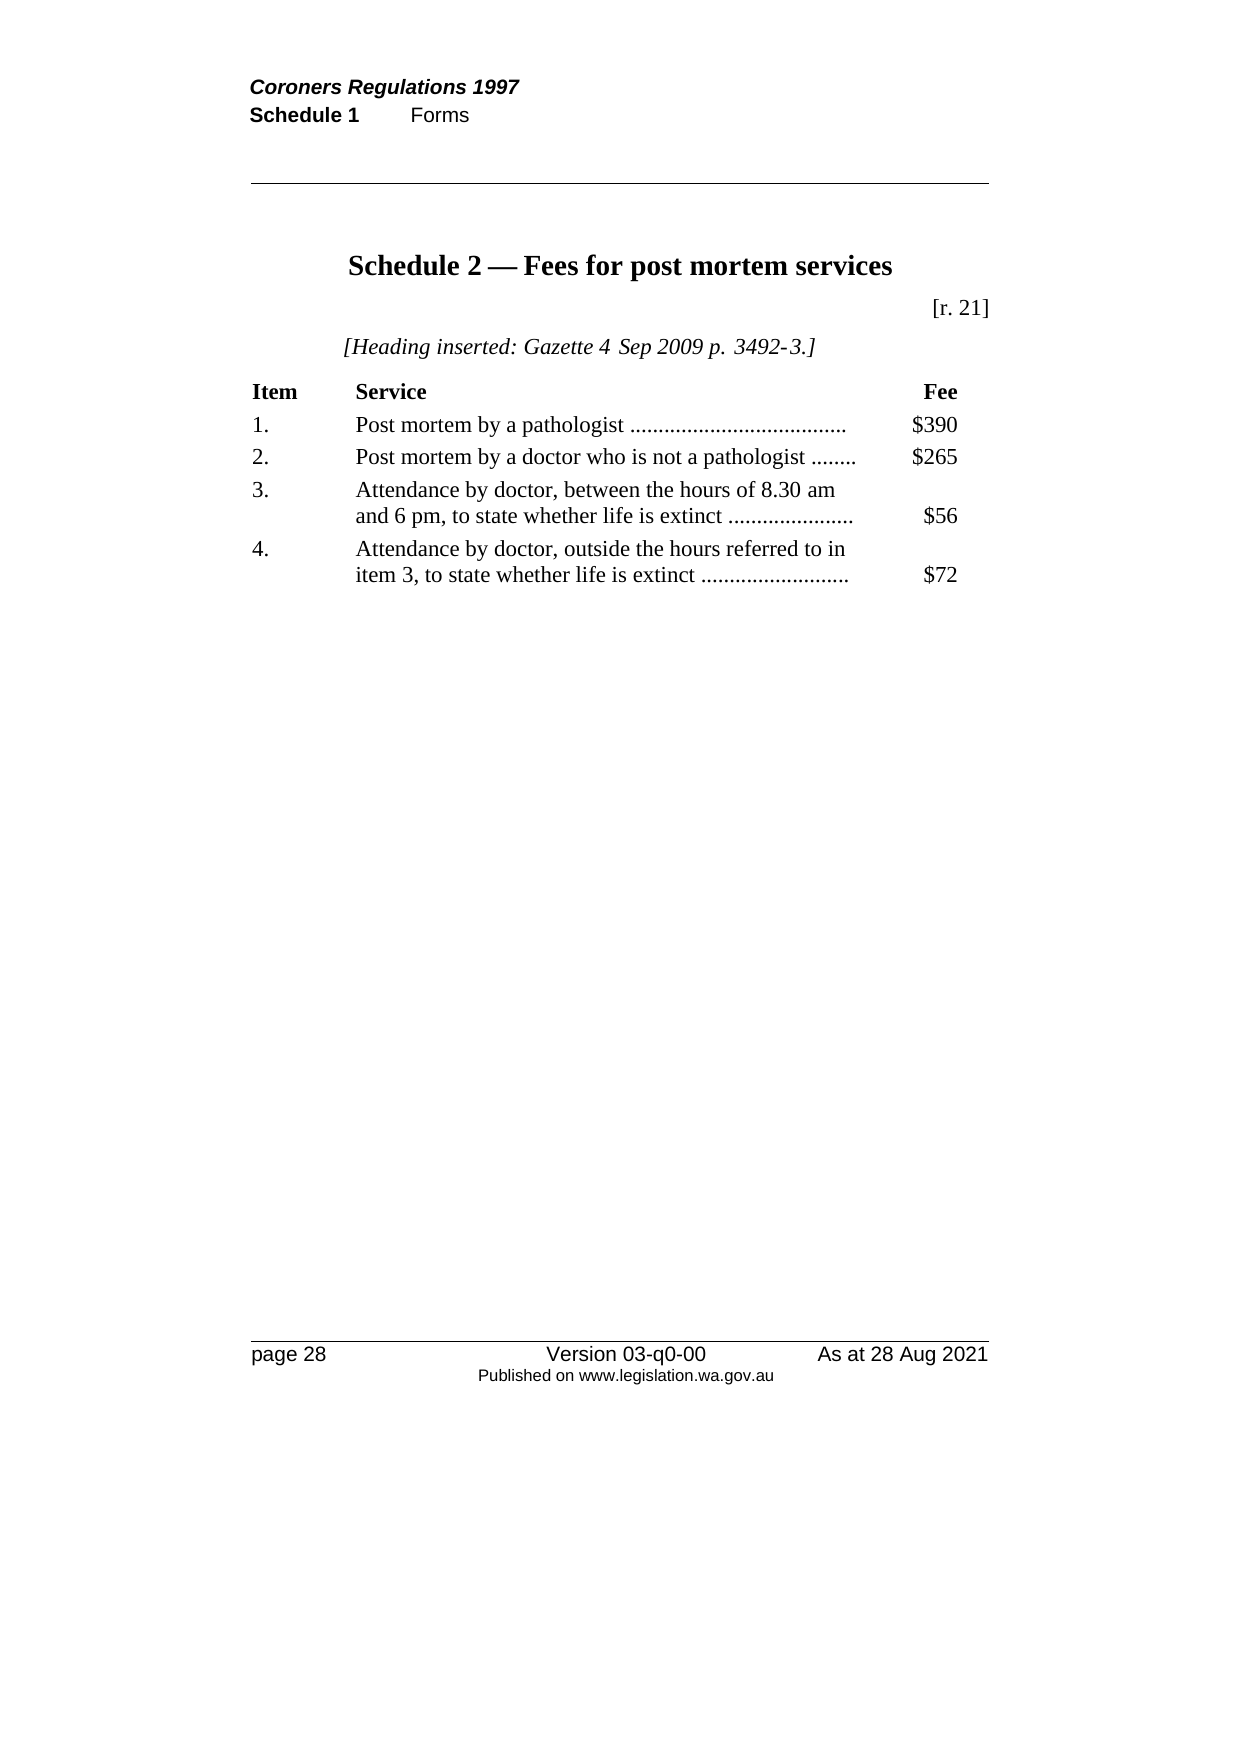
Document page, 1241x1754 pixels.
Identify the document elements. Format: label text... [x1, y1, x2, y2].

table_header Fee [872, 372, 990, 404]
table_cell $56 [872, 470, 990, 528]
table_header Service [355, 372, 872, 404]
table_cell 4. [252, 529, 355, 587]
table_cell $72 [872, 529, 990, 587]
table_cell 3. [252, 470, 355, 528]
subtitle [Heading inserted: Gazette 4 Sep 2009 p. 3492-3.] [251, 333, 989, 359]
table_cell Attendance by doctor, between the hours of 8.30 am and 6 pm, to state whether life is extinct ...................... [355, 470, 872, 528]
table_header Item [252, 372, 355, 404]
table_cell 1. [252, 404, 355, 437]
table_cell Post mortem by a pathologist ...................................... [355, 404, 872, 437]
text [r. 21] [251, 294, 989, 320]
table_cell $265 [872, 437, 990, 469]
table_cell 2. [252, 437, 355, 469]
table_cell $390 [872, 404, 990, 437]
table_cell Post mortem by a doctor who is not a pathologist ........ [355, 437, 872, 469]
table_cell Attendance by doctor, outside the hours referred to in item 3, to state whether life is extinct .......................... [355, 529, 872, 587]
subtitle Schedule 2 — Fees for post mortem services [251, 248, 989, 282]
